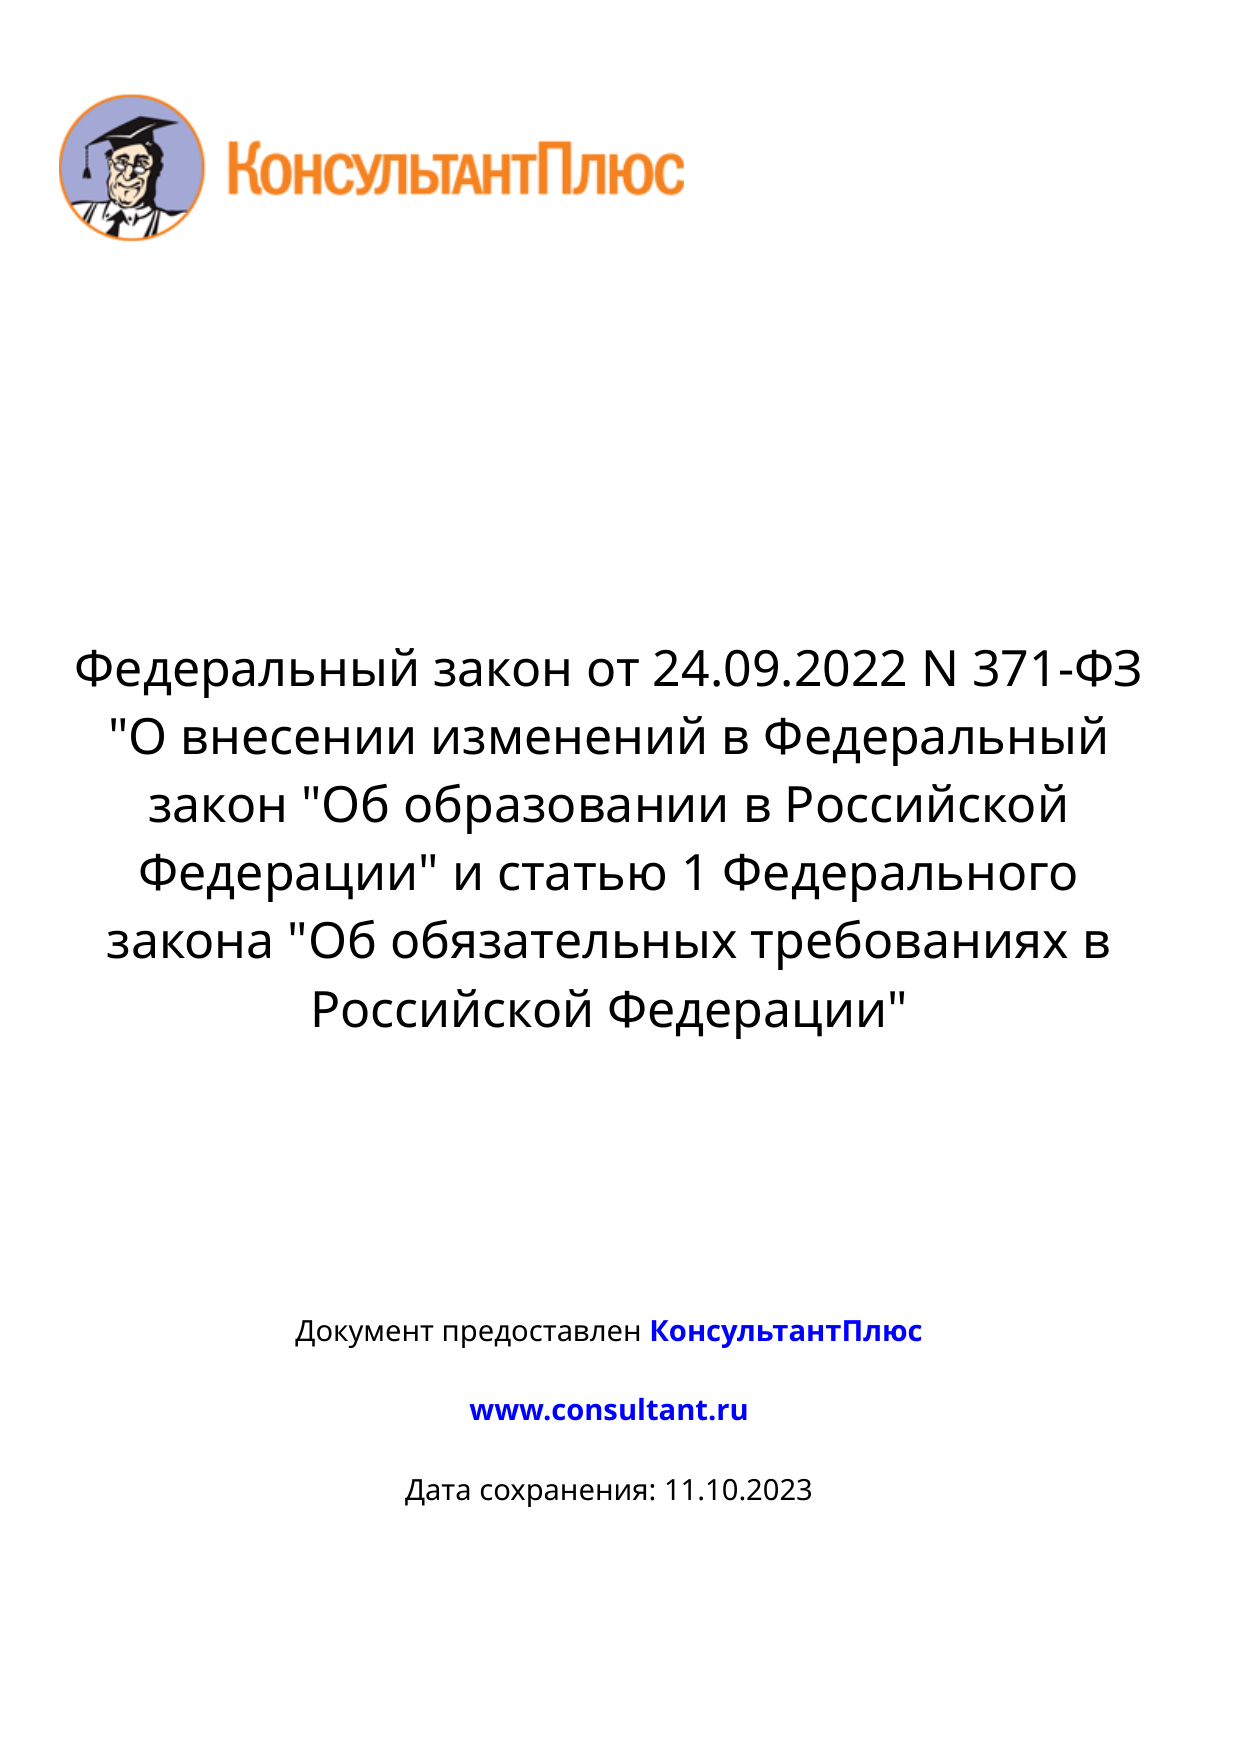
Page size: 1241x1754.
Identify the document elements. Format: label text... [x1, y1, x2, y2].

picture [59, 93, 684, 243]
table_header [51, 88, 1167, 403]
table_cell Федеральный закон от 24.09.2022 N 371-ФЗ "О внесении изменений в Федеральный закон "Об образовании в Российской Федерации" и статью 1 Федерального закона "Об обязательных требованиях в Российской Федерации" [51, 403, 1167, 1272]
table_cell Документ предоставлен КонсультантПлюс www.consultant.ru Дата сохранения: 11.10.2023 [51, 1272, 1167, 1587]
